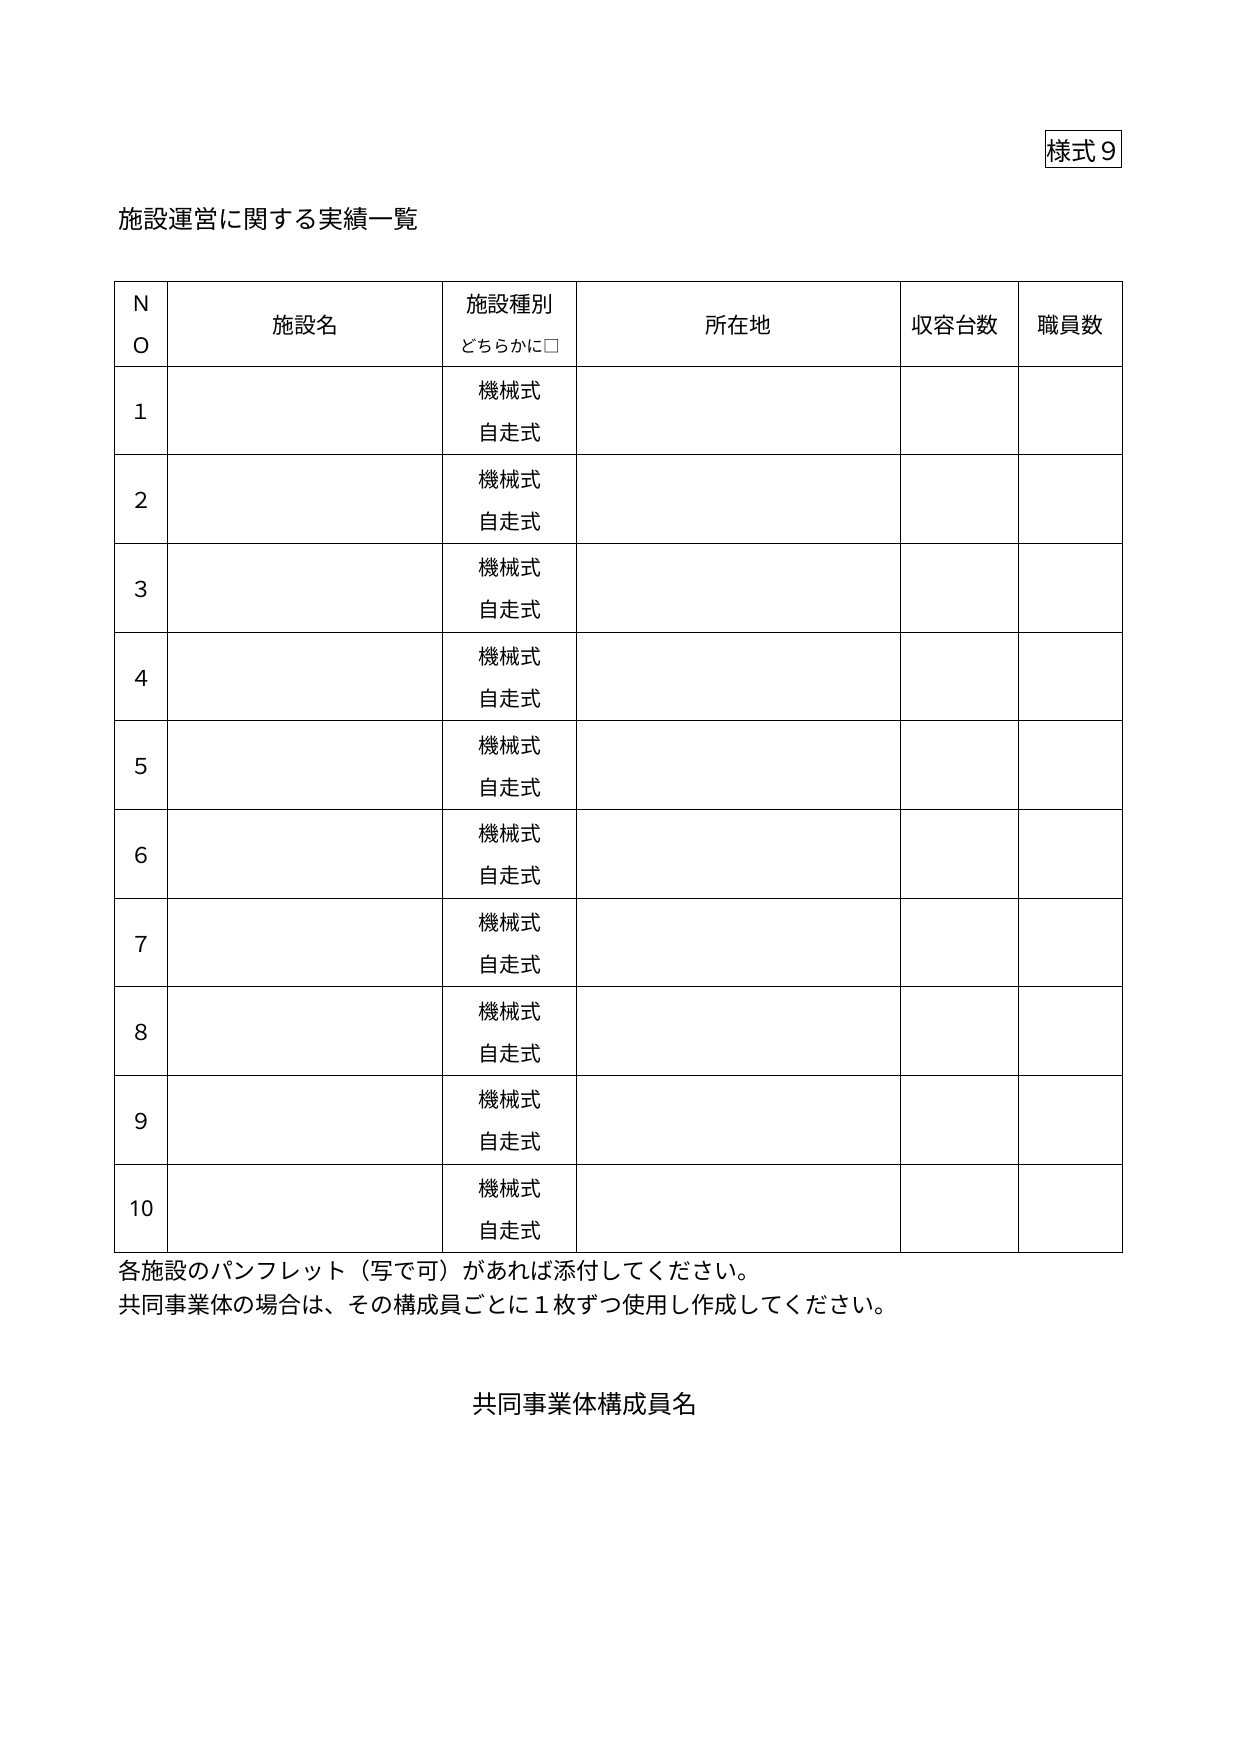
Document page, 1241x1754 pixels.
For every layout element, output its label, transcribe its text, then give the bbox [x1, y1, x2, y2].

table_cell [577, 810, 900, 898]
table_cell [577, 455, 900, 543]
table_cell [577, 987, 900, 1075]
table_cell [168, 721, 442, 809]
table_cell [1019, 455, 1122, 543]
table_cell 機械式 自走式 [443, 1165, 576, 1252]
table_cell [901, 1165, 1018, 1252]
table_cell [168, 1165, 442, 1252]
table_cell ８ [115, 987, 167, 1075]
table_cell [1019, 1076, 1122, 1163]
table_cell [901, 1076, 1018, 1163]
table_cell [577, 721, 900, 809]
table_header 収容台数 [901, 282, 1018, 366]
table_cell 機械式 自走式 [443, 633, 576, 720]
table_header NO [115, 282, 167, 366]
table_header 職員数 [1019, 282, 1122, 366]
table_cell [1019, 633, 1122, 720]
table_cell 機械式 自走式 [443, 899, 576, 986]
table_cell ９ [115, 1076, 167, 1163]
table_cell [1019, 810, 1122, 898]
table_cell [901, 633, 1018, 720]
text 共同事業体の場合は、その構成員ごとに１枚ずつ使用し作成してください。 [118, 1286, 1122, 1320]
table_cell ５ [115, 721, 167, 809]
table_cell 機械式 自走式 [443, 721, 576, 809]
table_cell [577, 1076, 900, 1163]
table_cell [901, 544, 1018, 632]
table_cell [577, 1165, 900, 1252]
table_cell [1019, 1165, 1122, 1252]
table_cell ４ [115, 633, 167, 720]
table_cell [168, 544, 442, 632]
table_cell 機械式 自走式 [443, 810, 576, 898]
text 施設運営に関する実績一覧 [118, 197, 1122, 239]
table_cell [1019, 987, 1122, 1075]
table_header 施設名 [168, 282, 442, 366]
table_cell [168, 455, 442, 543]
table_cell [901, 987, 1018, 1075]
table_cell [577, 633, 900, 720]
table_cell [901, 721, 1018, 809]
table_cell [168, 633, 442, 720]
table_cell １ [115, 367, 167, 454]
table_cell [1019, 544, 1122, 632]
table_cell ２ [115, 455, 167, 543]
table_cell [901, 899, 1018, 986]
table_cell [577, 544, 900, 632]
table_cell [901, 455, 1018, 543]
table_cell [168, 1076, 442, 1163]
table_cell [1019, 721, 1122, 809]
table_cell [1019, 899, 1122, 986]
table_cell ６ [115, 810, 167, 898]
table_cell [577, 899, 900, 986]
table_cell 機械式 自走式 [443, 1076, 576, 1163]
table_cell ７ [115, 899, 167, 986]
table_cell 機械式 自走式 [443, 367, 576, 454]
table_cell 機械式 自走式 [443, 544, 576, 632]
table_header 施設種別 どちらかに□ [443, 282, 576, 366]
table_cell [168, 810, 442, 898]
table_cell 10 [115, 1165, 167, 1252]
table_header 所在地 [577, 282, 900, 366]
table_cell [168, 899, 442, 986]
text 共同事業体構成員名 [118, 1382, 1122, 1424]
table_cell 機械式 自走式 [443, 455, 576, 543]
table_cell [901, 810, 1018, 898]
table_cell [1019, 367, 1122, 454]
text 各施設のパンフレット（写で可）があれば添付してください。 [118, 1253, 1122, 1286]
table_cell ３ [115, 544, 167, 632]
table_cell 機械式 自走式 [443, 987, 576, 1075]
table_cell [168, 367, 442, 454]
table_cell [901, 367, 1018, 454]
table_cell [168, 987, 442, 1075]
table_cell [577, 367, 900, 454]
